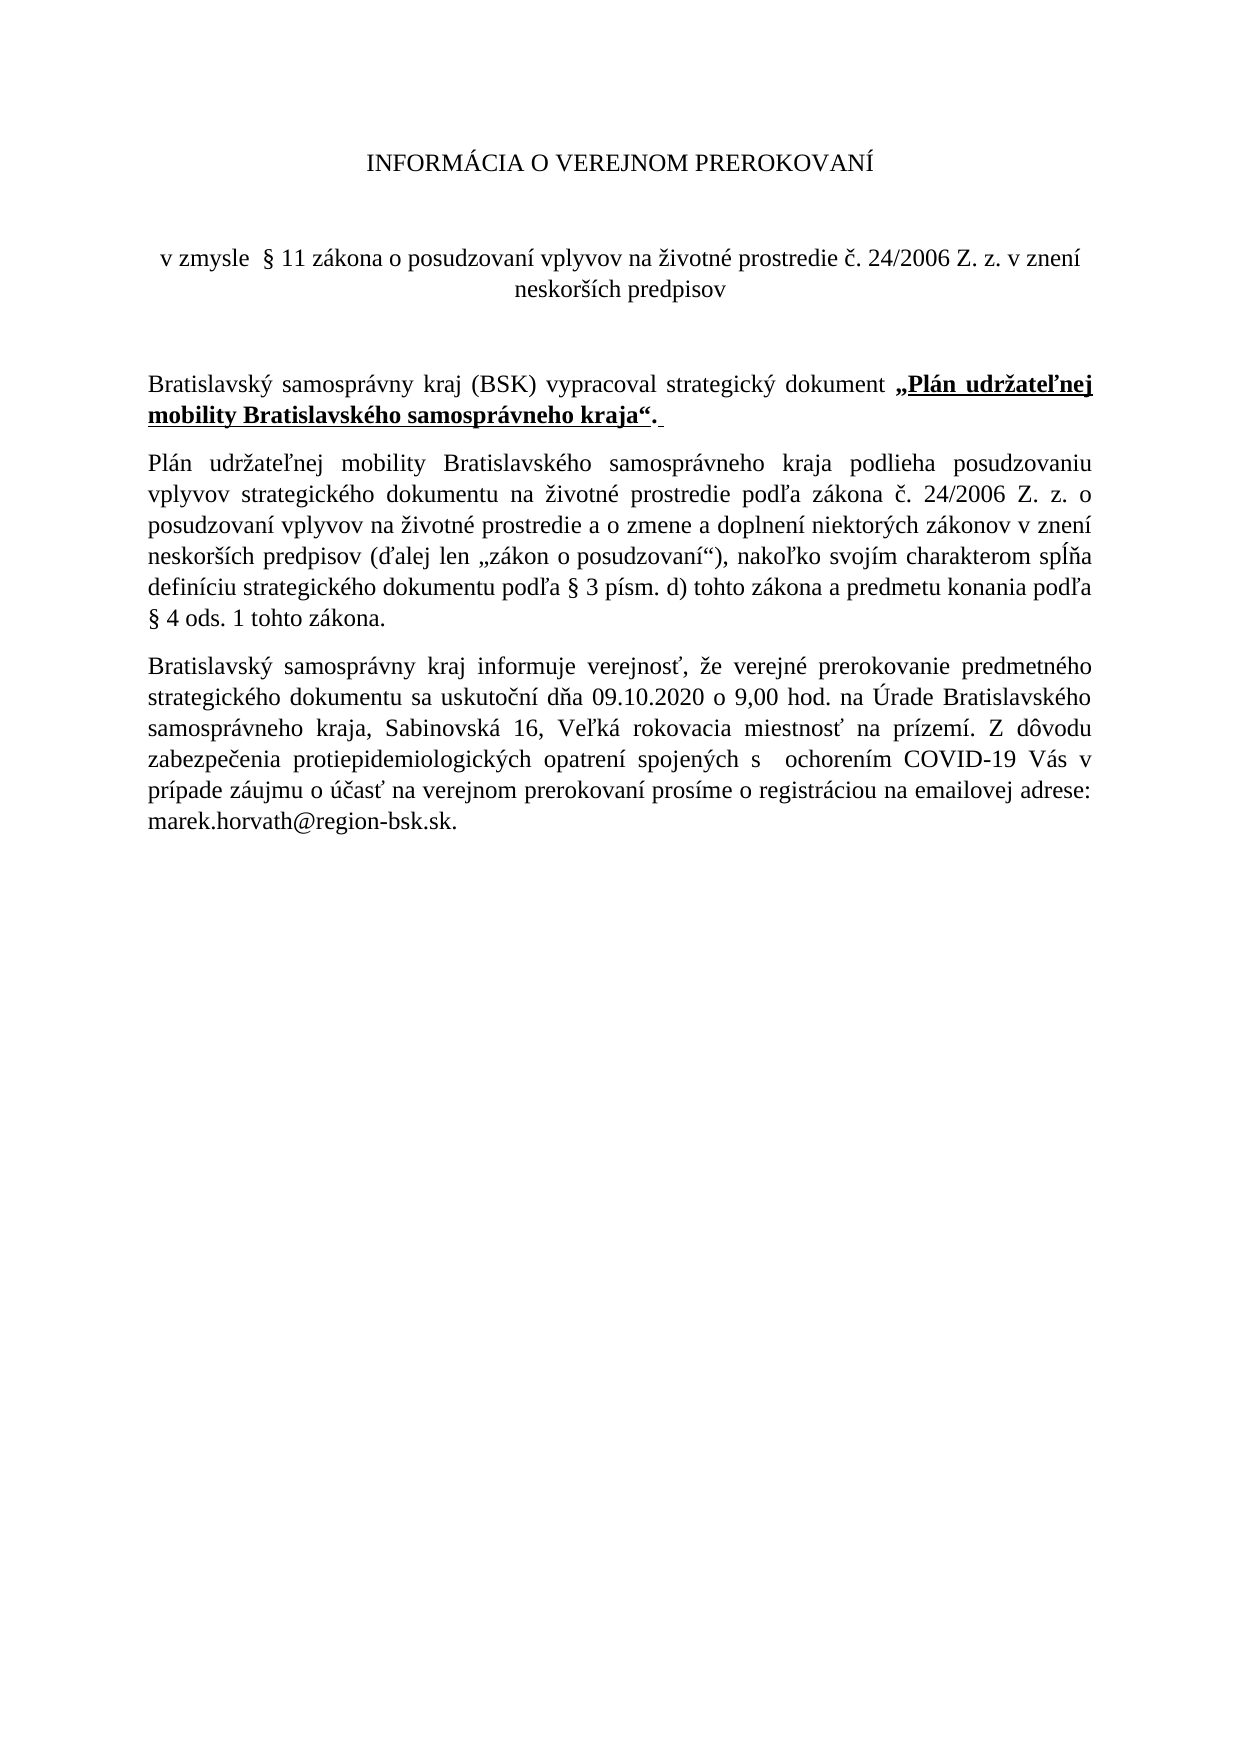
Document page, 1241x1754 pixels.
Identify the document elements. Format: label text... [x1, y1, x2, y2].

text Bratislavský samosprávny kraj informuje verejnosť, že verejné prerokovanie predmetného strategického dokumentu sa uskutoční dňa 09.10.2020 o 9,00 hod. na Úrade Bratislavského samosprávneho kraja, Sabinovská 16, Veľká rokovacia miestnosť na prízemí. Z dôvodu zabezpečenia protiepidemiologických opatrení spojených s ochorením COVID-19 Vás v prípade záujmu o účasť na verejnom prerokovaní prosíme o registráciou na emailovej adrese: marek.horvath@region-bsk.sk. [148, 651, 1093, 835]
text INFORMÁCIA O VEREJNOM PREROKOVANÍ [148, 148, 1093, 176]
text Bratislavský samosprávny kraj (BSK) vypracoval strategický dokument „Plán udržateľnej mobility Bratislavského samosprávneho kraja“. [148, 369, 1093, 429]
text Plán udržateľnej mobility Bratislavského samosprávneho kraja podlieha posudzovaniu vplyvov strategického dokumentu na životné prostredie podľa zákona č. 24/2006 Z. z. o posudzovaní vplyvov na životné prostredie a o zmene a doplnení niektorých zákonov v znení neskorších predpisov (ďalej len „zákon o posudzovaní“), nakoľko svojím charakterom spĺňa definíciu strategického dokumentu podľa § 3 písm. d) tohto zákona a predmetu konania podľa § 4 ods. 1 tohto zákona. [148, 448, 1093, 632]
text v zmysle § 11 zákona o posudzovaní vplyvov na životné prostredie č. 24/2006 Z. z. v znení neskorších predpisov [148, 243, 1093, 303]
